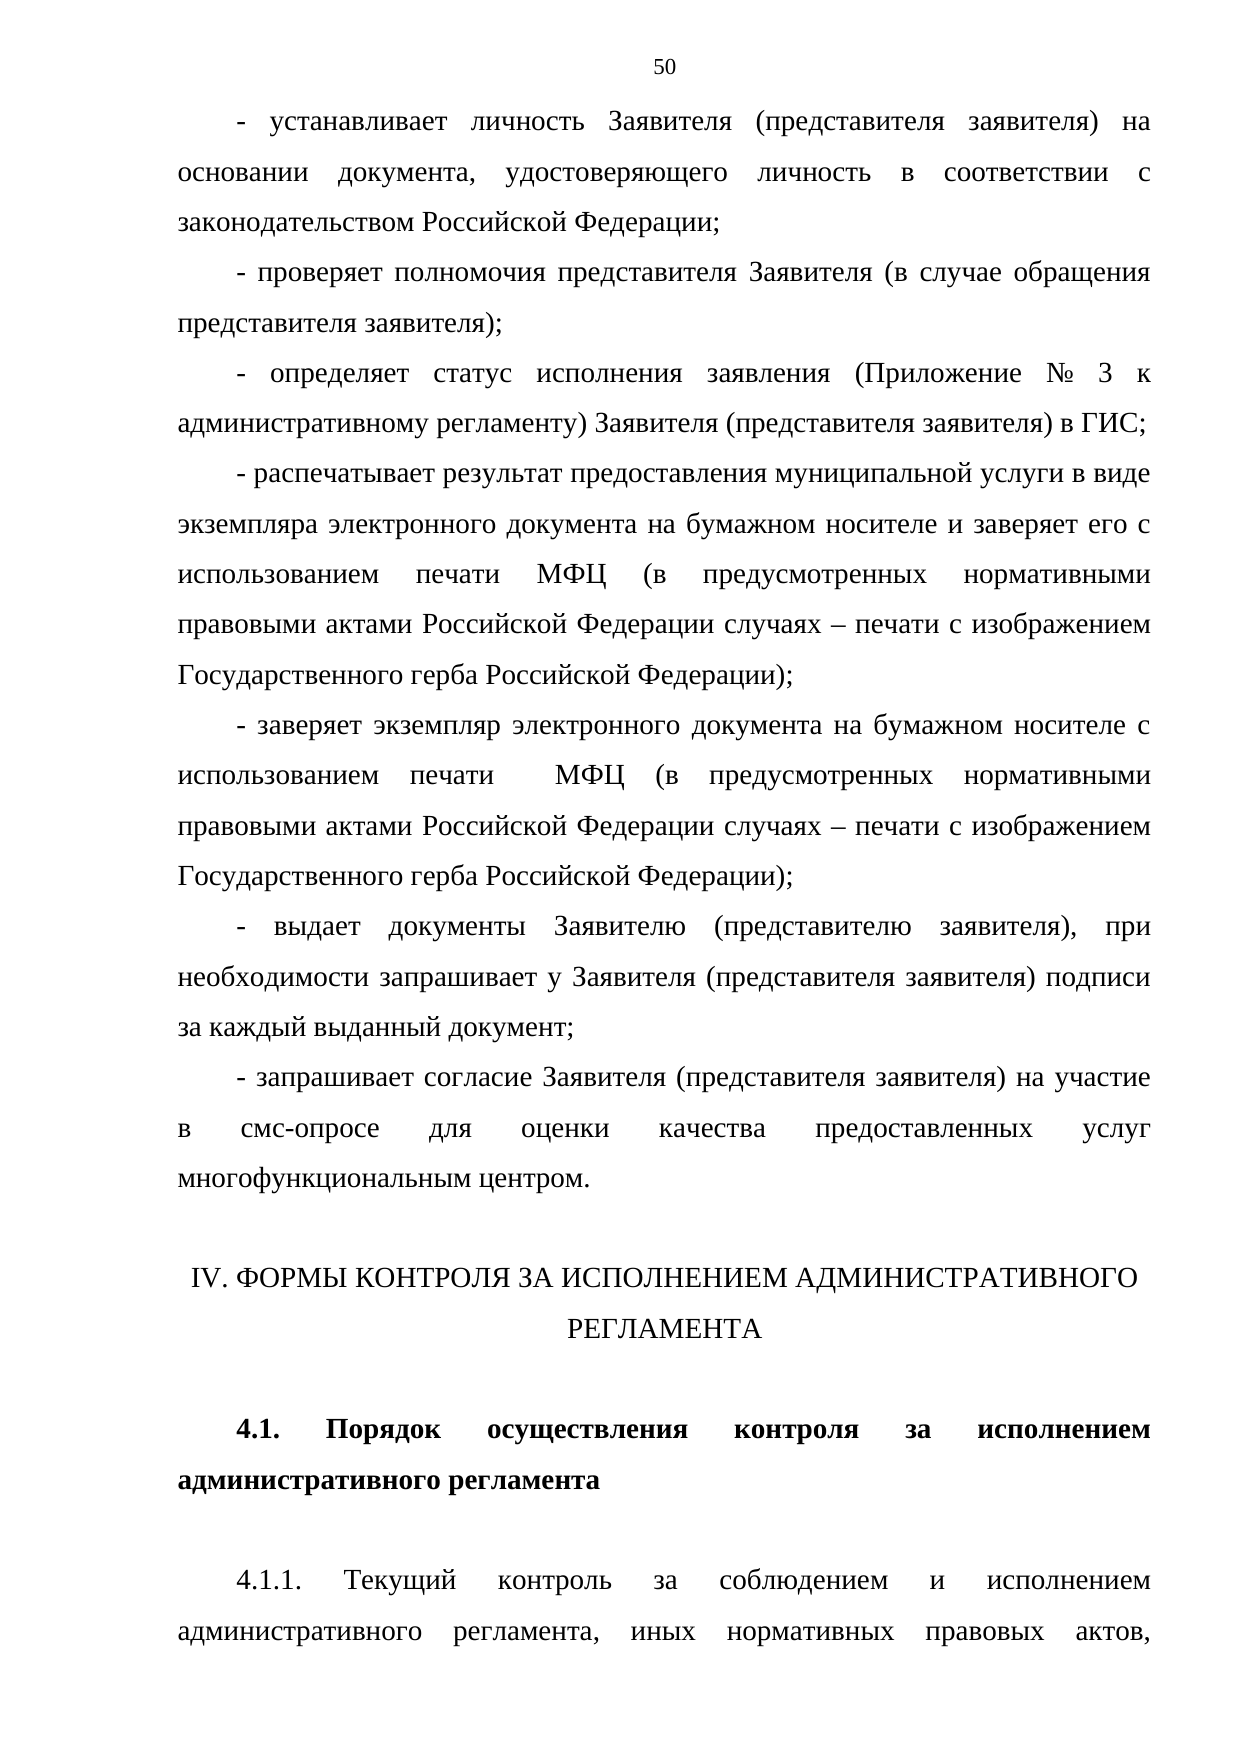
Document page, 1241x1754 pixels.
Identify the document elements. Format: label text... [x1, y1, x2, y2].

text - устанавливает личность Заявителя (представителя заявителя) на основании документа, удостоверяющего личность в соответствии с законодательством Российской Федерации; [177, 103, 1152, 238]
text - выдает документы Заявителю (представителю заявителя), при необходимости запрашивает у Заявителя (представителя заявителя) подписи за каждый выданный документ; [177, 908, 1152, 1043]
text - заверяет экземпляр электронного документа на бумажном носителе с использованием печати МФЦ (в предусмотренных нормативными правовыми актами Российской Федерации случаях – печати с изображением Государственного герба Российской Федерации); [177, 707, 1152, 892]
text - проверяет полномочия представителя Заявителя (в случае обращения представителя заявителя); [177, 254, 1152, 338]
text IV. ФОРМЫ КОНТРОЛЯ ЗА ИСПОЛНЕНИЕМ АДМИНИСТРАТИВНОГО РЕГЛАМЕНТА [177, 1261, 1152, 1344]
text 4.1. Порядок осуществления контроля за исполнением административного регламента [177, 1412, 1152, 1495]
text - запрашивает согласие Заявителя (представителя заявителя) на участие в смс-опросе для оценки качества предоставленных услуг многофункциональным центром. [177, 1059, 1152, 1193]
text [177, 1562, 1152, 1646]
text - определяет статус исполнения заявления (Приложение № 3 к административному регламенту) Заявителя (представителя заявителя) в ГИС; [177, 355, 1152, 439]
text - распечатывает результат предоставления муниципальной услуги в виде экземпляра электронного документа на бумажном носителе и заверяет его с использованием печати МФЦ (в предусмотренных нормативными правовыми актами Российской Федерации случаях – печати с изображением Государственного герба Российской Федерации); [177, 456, 1152, 690]
